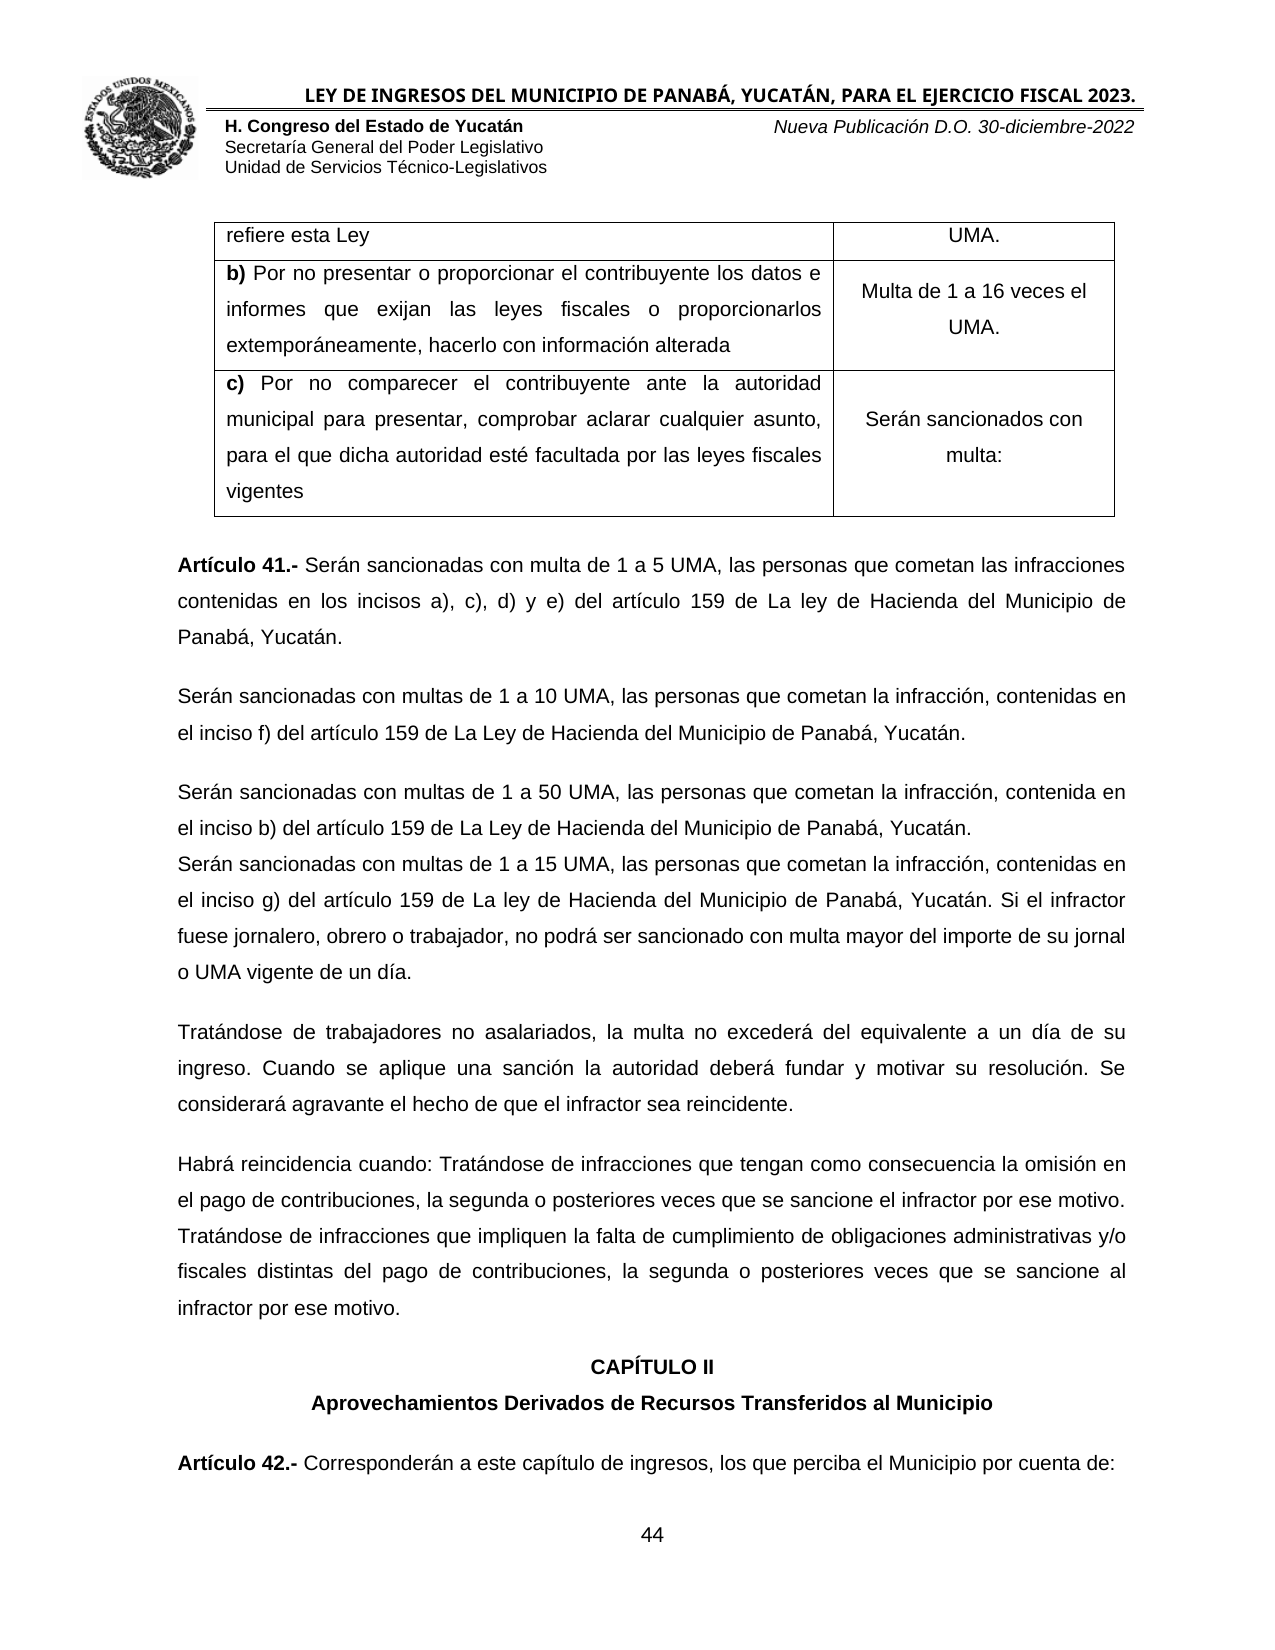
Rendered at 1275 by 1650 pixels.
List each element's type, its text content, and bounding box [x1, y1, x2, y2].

table_cell Serán sancionados con multa: [834, 371, 1114, 516]
text Artículo 42.- Corresponderán a este capítulo de ingresos, los que perciba el Municipio por cuenta de: [177, 1451, 1127, 1475]
text Artículo 41.- Serán sancionadas con multa de 1 a 5 UMA, las personas que cometan las infracciones contenidas en los incisos a), c), d) y e) del artículo 159 de La ley de Hacienda del Municipio de Panabá, Yucatán. [177, 553, 1127, 648]
text Habrá reincidencia cuando: Tratándose de infracciones que tengan como consecuencia la omisión en el pago de contribuciones, la segunda o posteriores veces que se sancione el infractor por ese motivo. Tratándose de infracciones que impliquen la falta de cumplimiento de obligaciones administrativas y/o fiscales distintas del pago de contribuciones, la segunda o posteriores veces que se sancione al infractor por ese motivo. [177, 1152, 1127, 1319]
text Tratándose de trabajadores no asalariados, la multa no excederá del equivalente a un día de su ingreso. Cuando se aplique una sanción la autoridad deberá fundar y motivar su resolución. Se considerará agravante el hecho de que el infractor sea reincidente. [177, 1020, 1127, 1116]
text Serán sancionadas con multas de 1 a 10 UMA, las personas que cometan la infracción, contenidas en el inciso f) del artículo 159 de La Ley de Hacienda del Municipio de Panabá, Yucatán. [177, 684, 1127, 744]
text Serán sancionadas con multas de 1 a 15 UMA, las personas que cometan la infracción, contenidas en el inciso g) del artículo 159 de La ley de Hacienda del Municipio de Panabá, Yucatán. Si el infractor fuese jornalero, obrero o trabajador, no podrá ser sancionado con multa mayor del importe de su jornal o UMA vigente de un día. [177, 852, 1127, 984]
text CAPÍTULO II [177, 1355, 1127, 1379]
table_cell b) Por no presentar o proporcionar el contribuyente los datos e informes que exijan las leyes fiscales o proporcionarlos extemporáneamente, hacerlo con información alterada [215, 261, 833, 370]
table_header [215, 223, 833, 260]
text Serán sancionadas con multas de 1 a 50 UMA, las personas que cometan la infracción, contenida en el inciso b) del artículo 159 de La Ley de Hacienda del Municipio de Panabá, Yucatán. [177, 780, 1127, 840]
text Aprovechamientos Derivados de Recursos Transferidos al Municipio [177, 1391, 1127, 1415]
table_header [834, 223, 1114, 260]
table_cell c) Por no comparecer el contribuyente ante la autoridad municipal para presentar, comprobar aclarar cualquier asunto, para el que dicha autoridad esté facultada por las leyes fiscales vigentes [215, 371, 833, 516]
table_cell Multa de 1 a 16 veces el UMA. [834, 261, 1114, 370]
